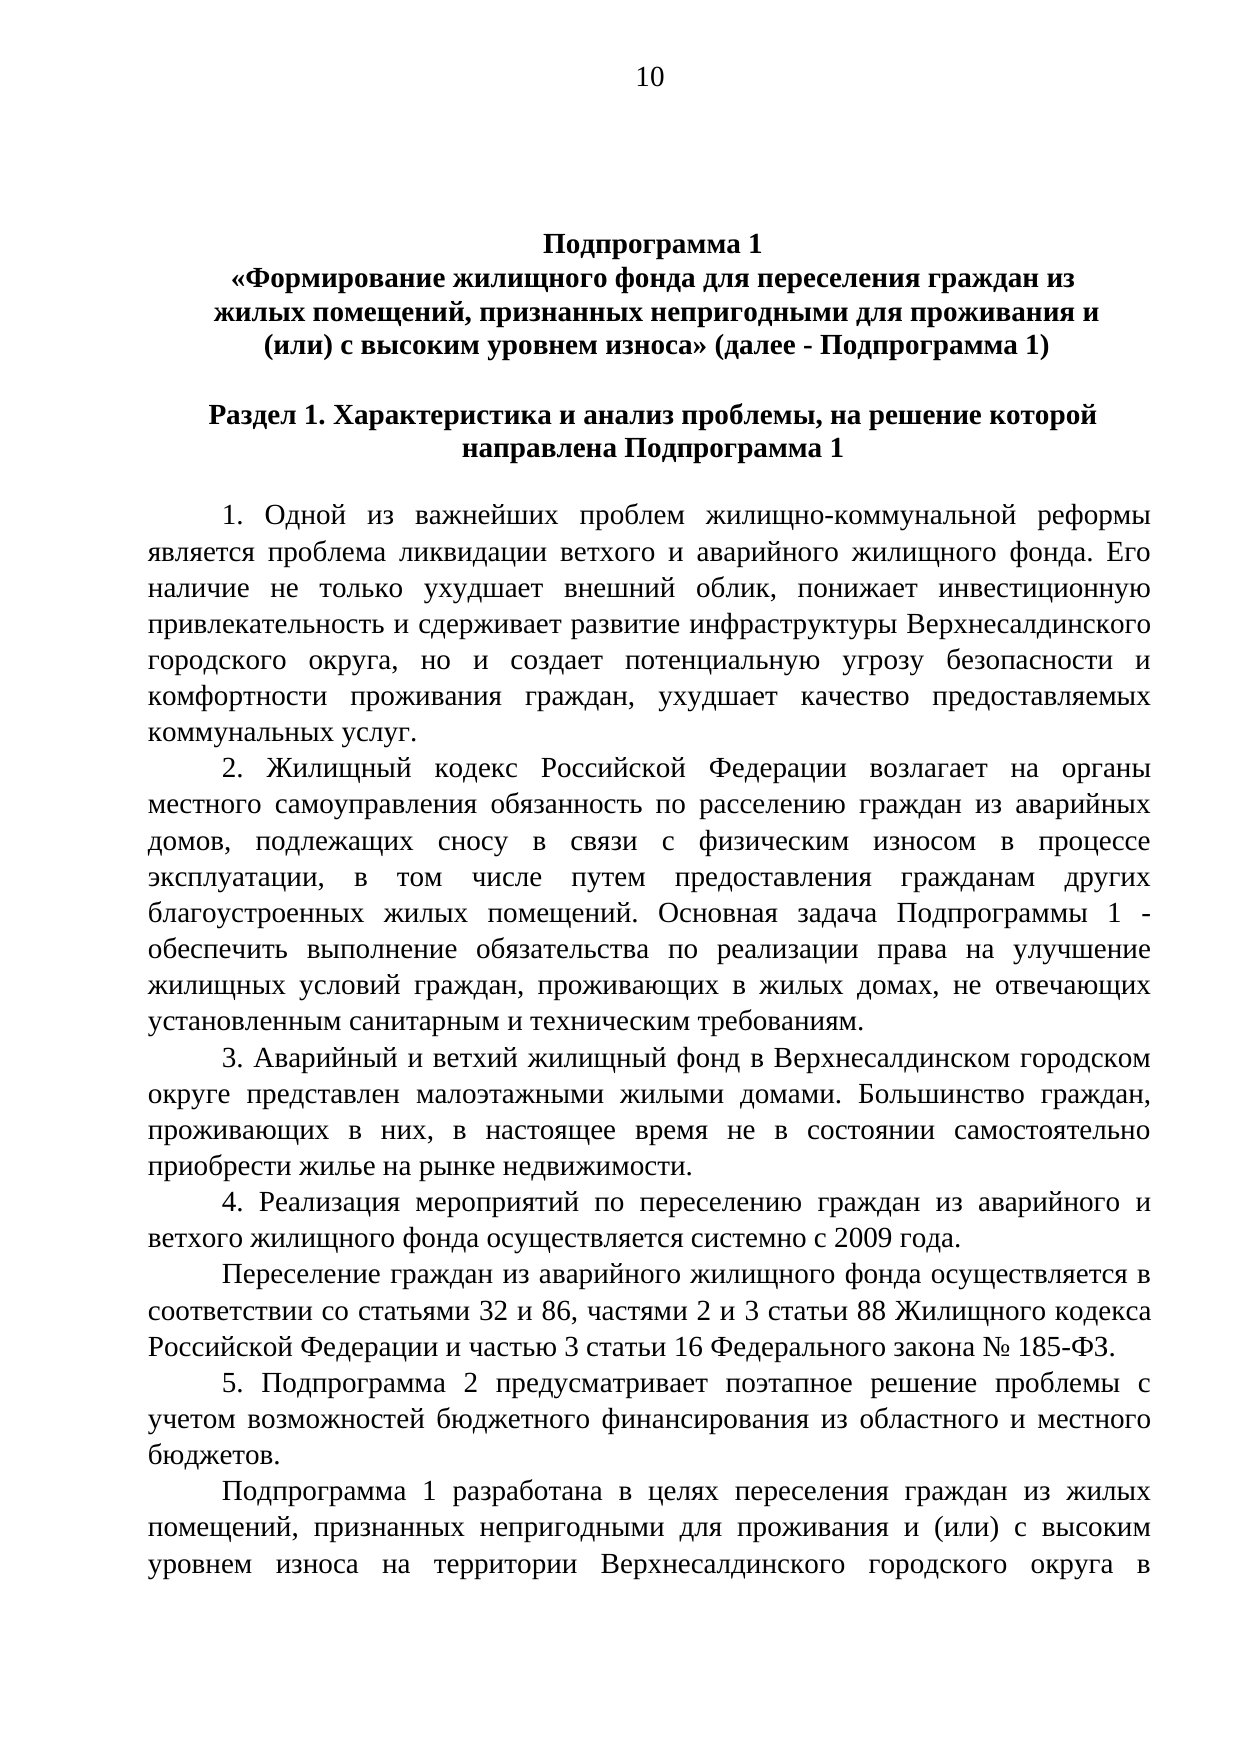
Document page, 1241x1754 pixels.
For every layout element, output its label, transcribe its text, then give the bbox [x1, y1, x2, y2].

text 2. Жилищный кодекс Российской Федерации возлагает на органы местного самоуправления обязанность по расселению граждан из аварийных домов, подлежащих сносу в связи с физическим износом в процессе эксплуатации, в том числе путем предоставления гражданам других благоустроенных жилых помещений. Основная задача Подпрограммы 1 - обеспечить выполнение обязательства по реализации права на улучшение жилищных условий граждан, проживающих в жилых домах, не отвечающих установленным санитарным и техническим требованиям. [148, 751, 1152, 1037]
text Раздел 1. Характеристика и анализ проблемы, на решение которой направлена Подпрограмма 1 [154, 397, 1152, 464]
text (или) с высоким уровнем износа» (далее - Подпрограмма 1) [154, 327, 1152, 361]
text Переселение граждан из аварийного жилищного фонда осуществляется в соответствии со статьями 32 и 86, частями 2 и 3 статьи 88 Жилищного кодекса Российской Федерации и частью 3 статьи 16 Федерального закона № 185-ФЗ. [148, 1257, 1152, 1362]
text 5. Подпрограмма 2 предусматривает поэтапное решение проблемы с учетом возможностей бюджетного финансирования из областного и местного бюджетов. [148, 1365, 1152, 1471]
text жилых помещений, признанных непригодными для проживания и [154, 294, 1152, 327]
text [148, 1473, 1152, 1579]
text 3. Аварийный и ветхий жилищный фонд в Верхнесалдинском городском округе представлен малоэтажными жилыми домами. Большинство граждан, проживающих в них, в настоящее время не в состоянии самостоятельно приобрести жилье на рынке недвижимости. [148, 1040, 1152, 1182]
text 1. Одной из важнейших проблем жилищно-коммунальной реформы является проблема ликвидации ветхого и аварийного жилищного фонда. Его наличие не только ухудшает внешний облик, понижает инвестиционную привлекательность и сдерживает развитие инфраструктуры Верхнесалдинского городского округа, но и создает потенциальную угрозу безопасности и комфортности проживания граждан, ухудшает качество предоставляемых коммунальных услуг. [148, 497, 1152, 748]
text «Формирование жилищного фонда для переселения граждан из [154, 260, 1152, 294]
text 4. Реализация мероприятий по переселению граждан из аварийного и ветхого жилищного фонда осуществляется системно с 2009 года. [148, 1184, 1152, 1254]
text Подпрограмма 1 [154, 227, 1152, 260]
